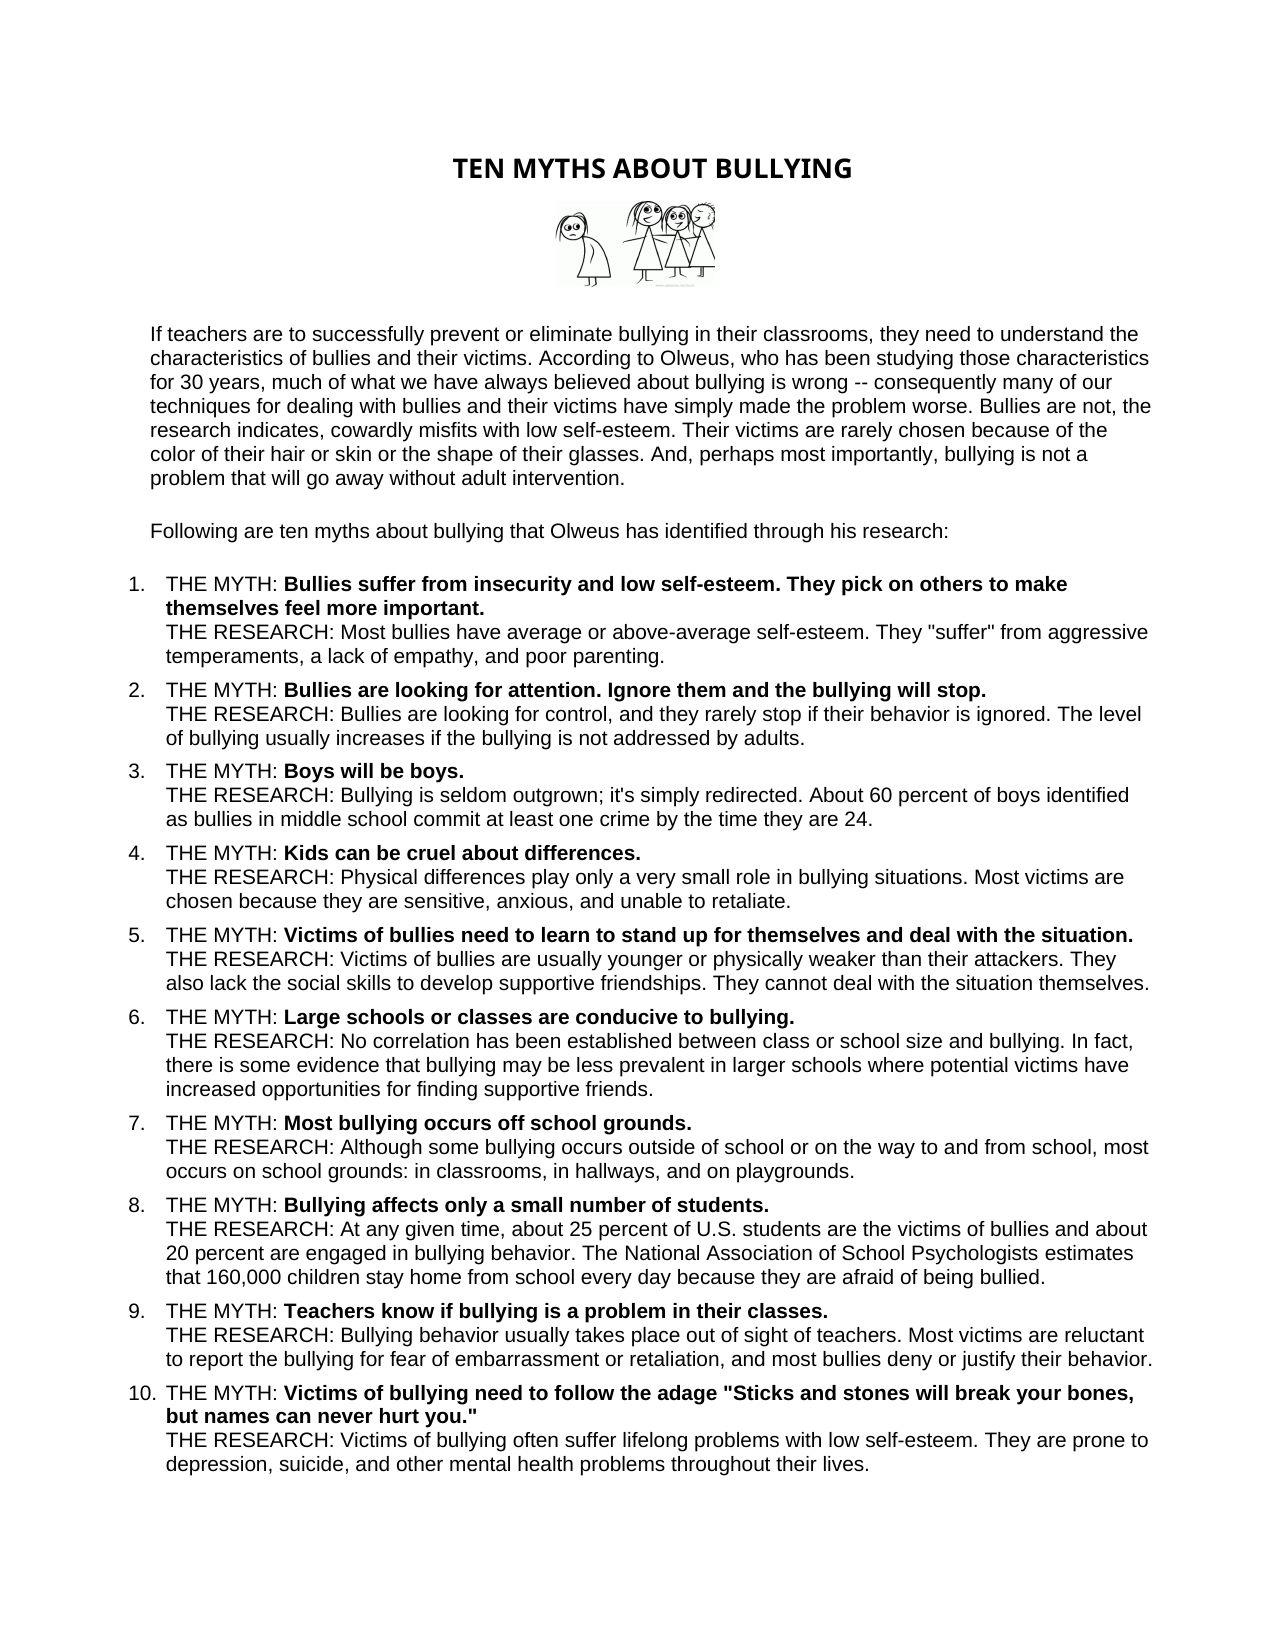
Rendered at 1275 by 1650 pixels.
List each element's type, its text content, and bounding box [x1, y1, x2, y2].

text Following are ten myths about bullying that Olweus has identified through his research: [150, 518, 1155, 542]
list THE MYTH: Teachers know if bullying is a problem in their classes. THE RESEARCH: Bullying behavior usually takes place out of sight of teachers. Most victims are reluctant to report the bullying for fear of embarrassment or retaliation, and most bullies deny or justify their behavior. [128, 1298, 1155, 1370]
list THE MYTH: Victims of bullying need to follow the adage "Sticks and stones will break your bones, but names can never hurt you." THE RESEARCH: Victims of bullying often suffer lifelong problems with low self-esteem. They are prone to depression, suicide, and other mental health problems throughout their lives. [128, 1380, 1155, 1476]
text If teachers are to successfully prevent or eliminate bullying in their classrooms, they need to understand the characteristics of bullies and their victims. According to Olweus, who has been studying those characteristics for 30 years, much of what we have always believed about bullying is wrong -- consequently many of our techniques for dealing with bullies and their victims have simply made the problem worse. Bullies are not, the research indicates, cowardly misfits with low self-esteem. Their victims are rarely chosen because of the color of their hair or skin or the shape of their glasses. And, perhaps most importantly, bullying is not a problem that will go away without adult intervention. [150, 322, 1155, 489]
list THE MYTH: Bullies are looking for attention. Ignore them and the bullying will stop. THE RESEARCH: Bullies are looking for control, and they rarely stop if their behavior is ignored. The level of bullying usually increases if the bullying is not addressed by adults. [128, 677, 1155, 749]
picture [555, 201, 715, 287]
list THE MYTH: Most bullying occurs off school grounds. THE RESEARCH: Although some bullying occurs outside of school or on the way to and from school, most occurs on school grounds: in classrooms, in hallways, and on playgrounds. [128, 1111, 1155, 1183]
list THE MYTH: Bullies suffer from insecurity and low self-esteem. They pick on others to make themselves feel more important. THE RESEARCH: Most bullies have average or above-average self-esteem. They "suffer" from aggressive temperaments, a lack of empathy, and poor parenting. [128, 572, 1155, 667]
text TEN MYTHS ABOUT BULLYING [150, 150, 1155, 187]
list THE MYTH: Large schools or classes are conducive to bullying. THE RESEARCH: No correlation has been established between class or school size and bullying. In fact, there is some evidence that bullying may be less prevalent in larger schools where potential victims have increased opportunities for finding supportive friends. [128, 1005, 1155, 1101]
list THE MYTH: Victims of bullies need to learn to stand up for themselves and deal with the situation. THE RESEARCH: Victims of bullies are usually younger or physically weaker than their attackers. They also lack the social skills to develop supportive friendships. They cannot deal with the situation themselves. [128, 923, 1155, 995]
list THE MYTH: Kids can be cruel about differences. THE RESEARCH: Physical differences play only a very small role in bullying situations. Most victims are chosen because they are sensitive, anxious, and unable to retaliate. [128, 841, 1155, 913]
list THE MYTH: Boys will be boys. THE RESEARCH: Bullying is seldom outgrown; it's simply redirected. About 60 percent of boys identified as bullies in middle school commit at least one crime by the time they are 24. [128, 759, 1155, 831]
list THE MYTH: Bullying affects only a small number of students. THE RESEARCH: At any given time, about 25 percent of U.S. students are the victims of bullies and about 20 percent are engaged in bullying behavior. The National Association of School Psychologists estimates that 160,000 children stay home from school every day because they are afraid of being bullied. [128, 1193, 1155, 1288]
